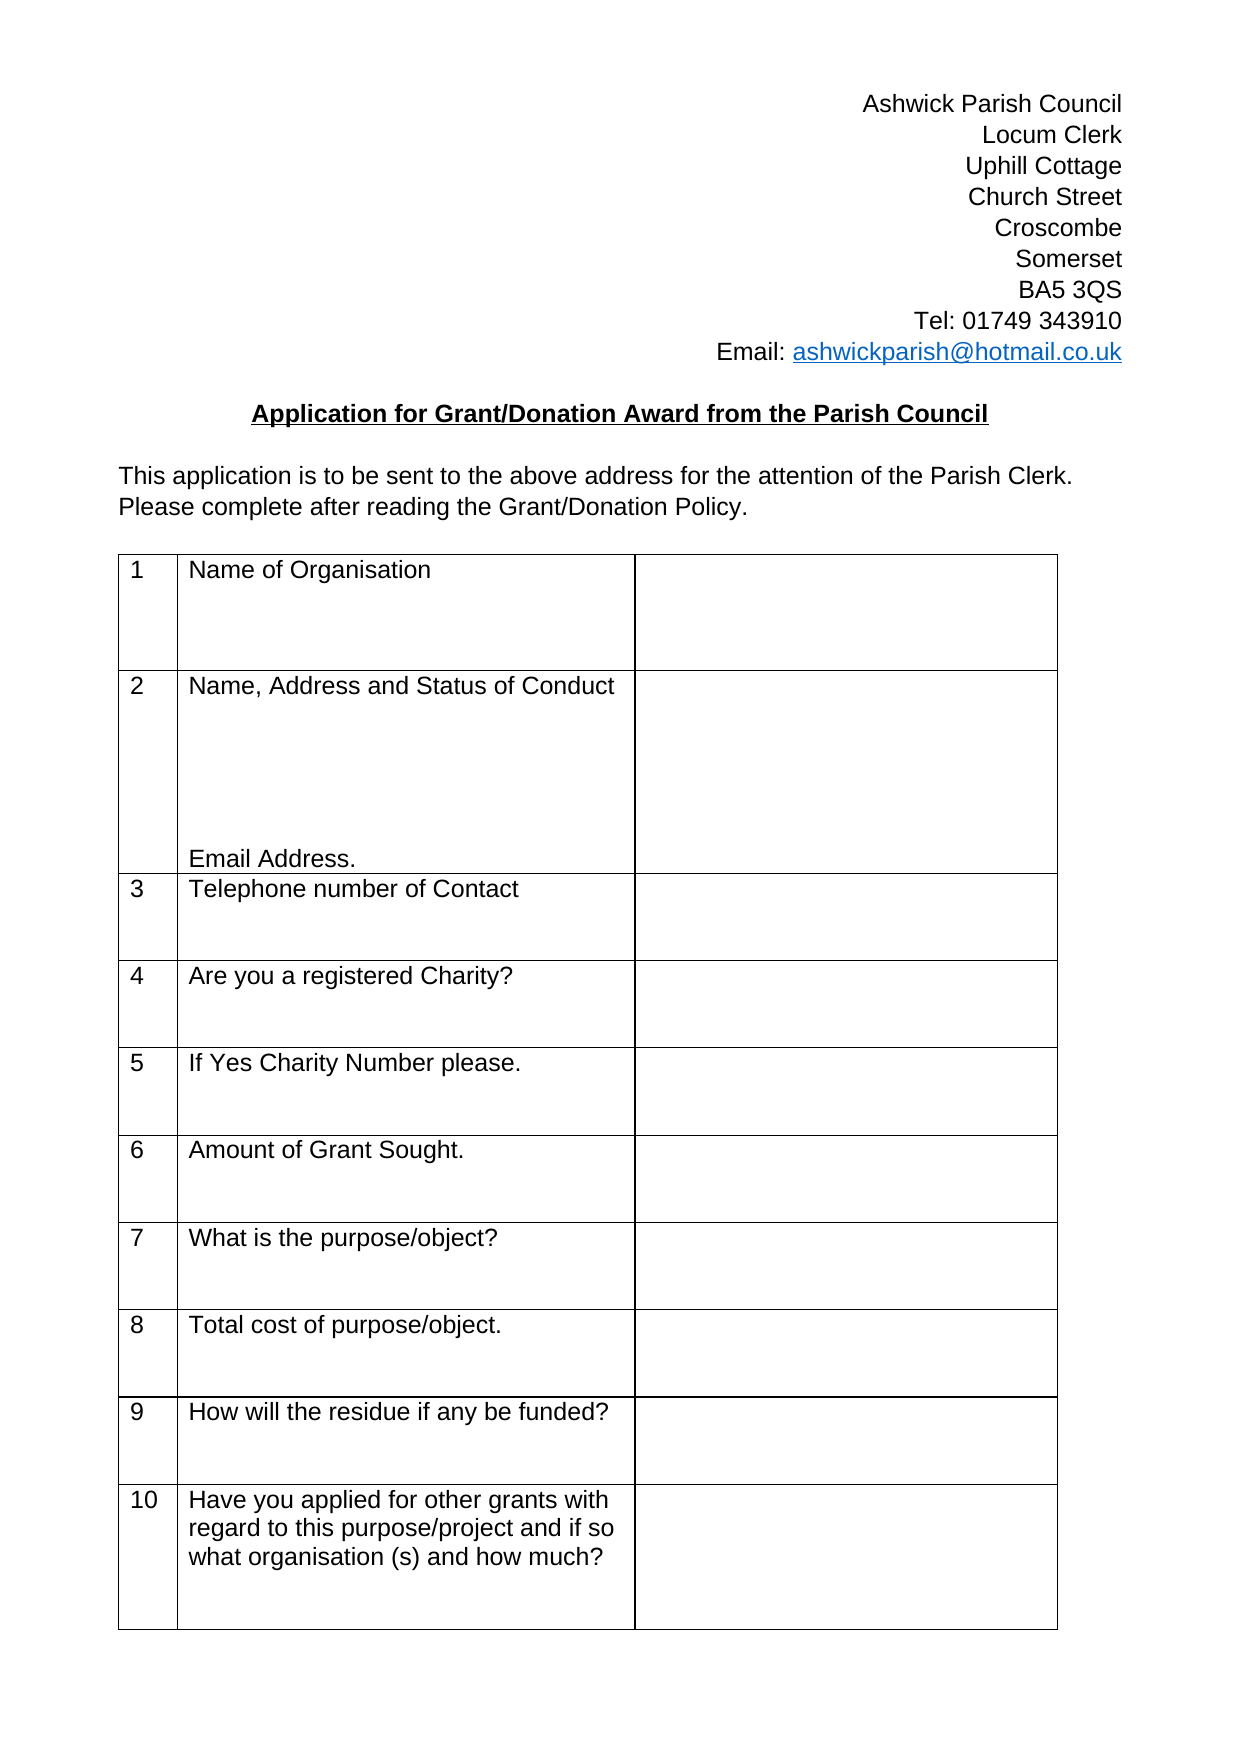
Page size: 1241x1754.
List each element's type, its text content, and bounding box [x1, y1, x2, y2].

text BA5 3QS [118, 275, 1122, 304]
table_cell Have you applied for other grants with regard to this purpose/project and if so what organisation (s) and how much? [178, 1485, 634, 1628]
table_cell 8 [119, 1310, 177, 1396]
table_cell [636, 1136, 1057, 1222]
table_cell 6 [119, 1136, 177, 1222]
table_header 1 [119, 555, 177, 670]
table_cell [636, 1223, 1057, 1309]
table_cell Telephone number of Contact [178, 874, 634, 960]
table_cell 10 [119, 1485, 177, 1628]
table_header [636, 555, 1057, 670]
text Ashwick Parish Council [118, 89, 1122, 117]
text Somerset [118, 244, 1122, 273]
text Church Street [118, 182, 1122, 211]
table_cell Are you a registered Charity? [178, 961, 634, 1047]
table_cell [636, 671, 1057, 873]
table_header Name of Organisation [178, 555, 634, 670]
table_cell 4 [119, 961, 177, 1047]
table_cell How will the residue if any be funded? [178, 1398, 634, 1484]
table_cell 5 [119, 1048, 177, 1134]
table_cell What is the purpose/object? [178, 1223, 634, 1309]
table_cell Total cost of purpose/object. [178, 1310, 634, 1396]
text Tel: 01749 343910 [118, 306, 1122, 335]
table_cell Amount of Grant Sought. [178, 1136, 634, 1222]
table_cell [636, 1398, 1057, 1484]
table_cell Name, Address and Status of Conduct Email Address. [178, 671, 634, 873]
table_cell 3 [119, 874, 177, 960]
text This application is to be sent to the above address for the attention of the Parish Clerk. Please complete after reading the Grant/Donation Policy. [118, 461, 1122, 521]
table_cell [636, 1310, 1057, 1396]
text Locum Clerk [118, 120, 1122, 148]
table_cell [636, 961, 1057, 1047]
text Email: ashwickparish@hotmail.co.uk [118, 337, 1122, 366]
text Application for Grant/Donation Award from the Parish Council [118, 399, 1122, 428]
text Croscombe [118, 213, 1122, 242]
table_cell [636, 1485, 1057, 1628]
table_cell 9 [119, 1398, 177, 1484]
table_cell If Yes Charity Number please. [178, 1048, 634, 1134]
table_cell 7 [119, 1223, 177, 1309]
table_cell [636, 1048, 1057, 1134]
table_cell [636, 874, 1057, 960]
table_cell 2 [119, 671, 177, 873]
text Uphill Cottage [118, 151, 1122, 179]
